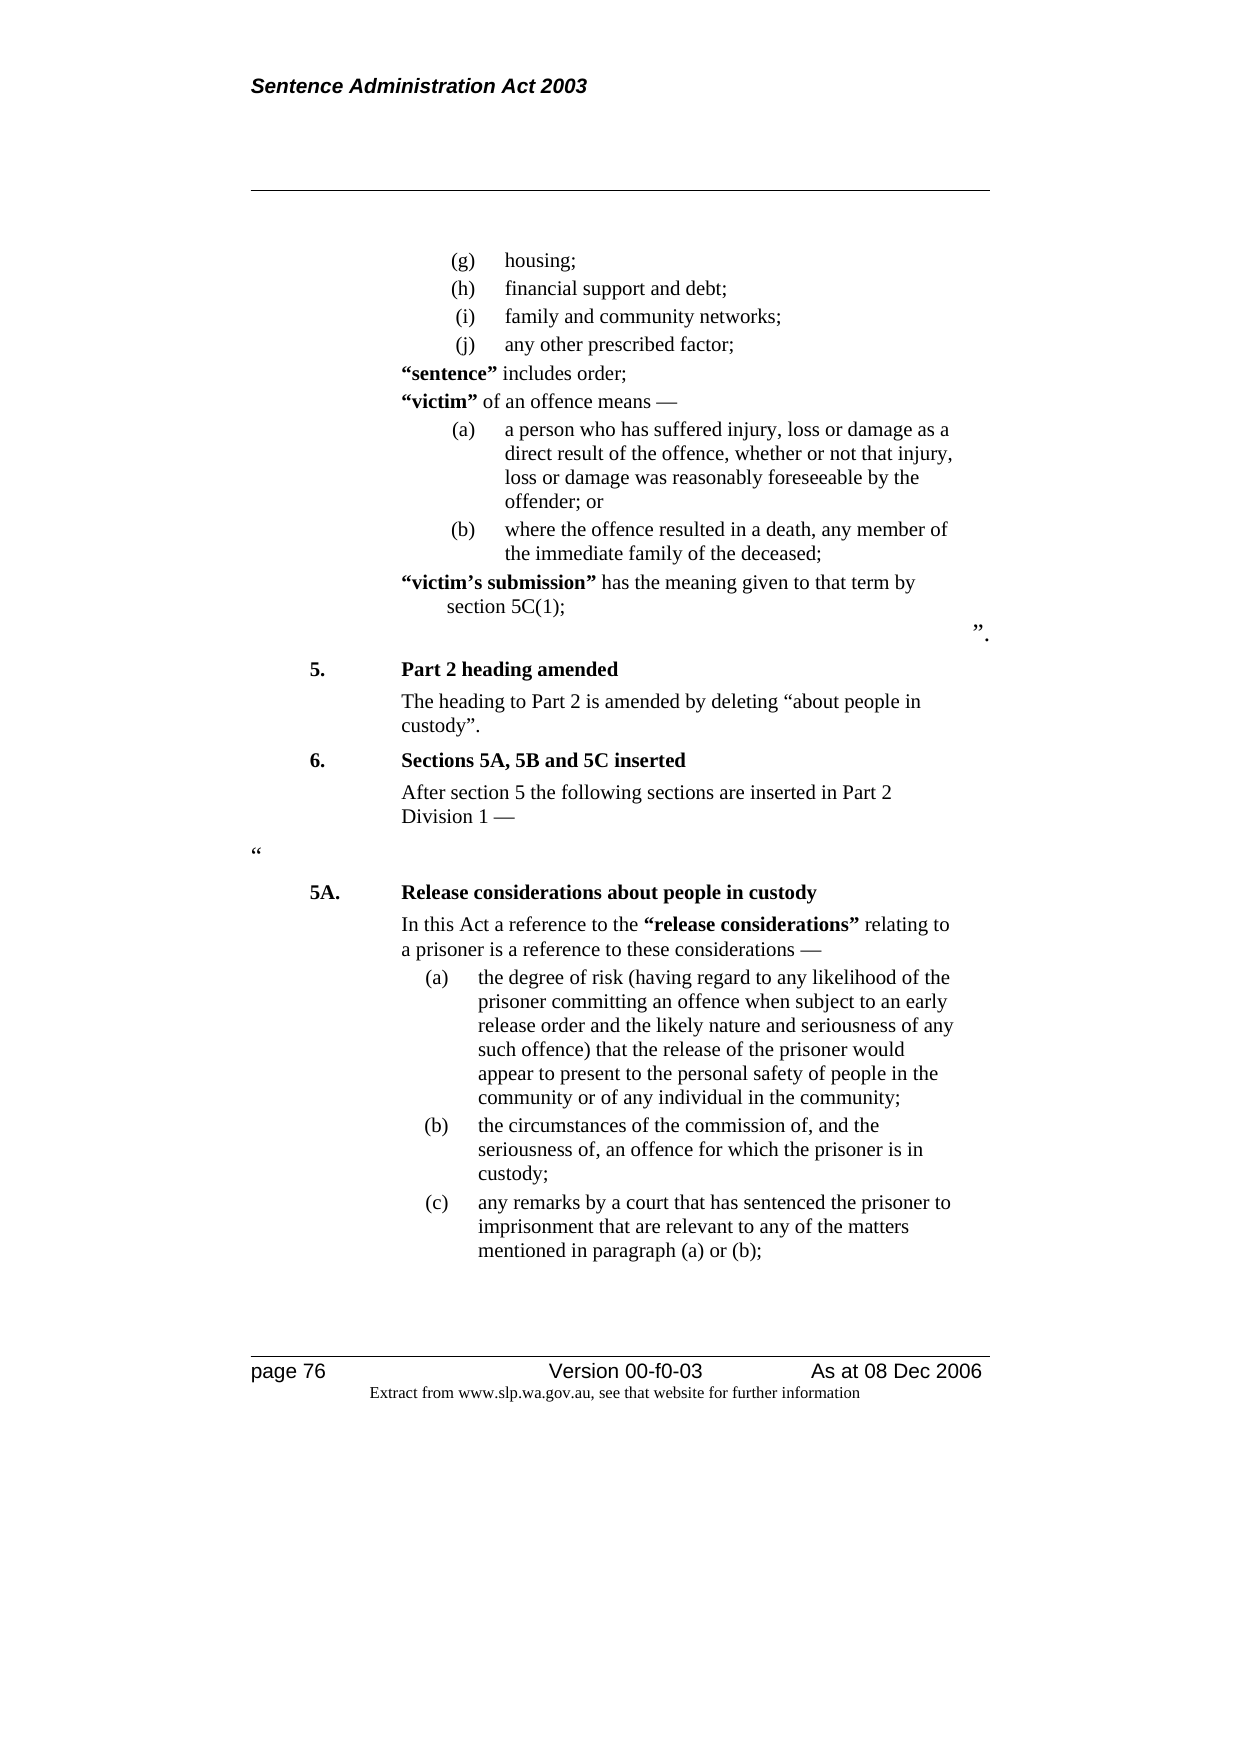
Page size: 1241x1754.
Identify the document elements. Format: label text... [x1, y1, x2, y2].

text “victim’s submission” has the meaning given to that term by section 5C(1); [369, 569, 960, 618]
text (a) a person who has suffered injury, loss or damage as a direct result of the offence, whether or not that injury, loss or damage was reasonably foreseeable by the offender; or [389, 417, 960, 513]
text “sentence” includes order; [369, 360, 960, 384]
text (g) housing; [389, 247, 960, 272]
text (h) financial support and debt; [389, 276, 960, 300]
text (i) family and community networks; [389, 304, 960, 328]
text In this Act a reference to the “release considerations” relating to a prisoner is a reference to these considerations — [312, 912, 960, 961]
subtitle 5. Part 2 heading amended [309, 657, 960, 681]
text After section 5 the following sections are inserted in Part 2 Division 1 — [312, 780, 960, 828]
text ”. [251, 618, 990, 646]
text “victim” of an offence means — [369, 389, 960, 413]
text The heading to Part 2 is amended by deleting “about people in custody”. [312, 689, 960, 737]
text (a) the degree of risk (having regard to any likelihood of the prisoner committing an offence when subject to an early release order and the likely nature and seriousness of any such offence) that the release of the prisoner would appear to present to the personal safety of people in the community or of any individual in the community; [389, 965, 960, 1109]
text (b) the circumstances of the commission of, and the seriousness of, an offence for which the prisoner is in custody; [389, 1113, 960, 1185]
text (j) any other prescribed factor; [389, 332, 960, 356]
text (b) where the offence resulted in a death, any member of the immediate family of the deceased; [389, 517, 960, 565]
text “ [251, 841, 990, 869]
subtitle 6. Sections 5A, 5B and 5C inserted [309, 748, 960, 772]
subtitle 5A. Release considerations about people in custody [309, 880, 960, 904]
text (c) any remarks by a court that has sentenced the prisoner to imprisonment that are relevant to any of the matters mentioned in paragraph (a) or (b); [389, 1189, 960, 1262]
